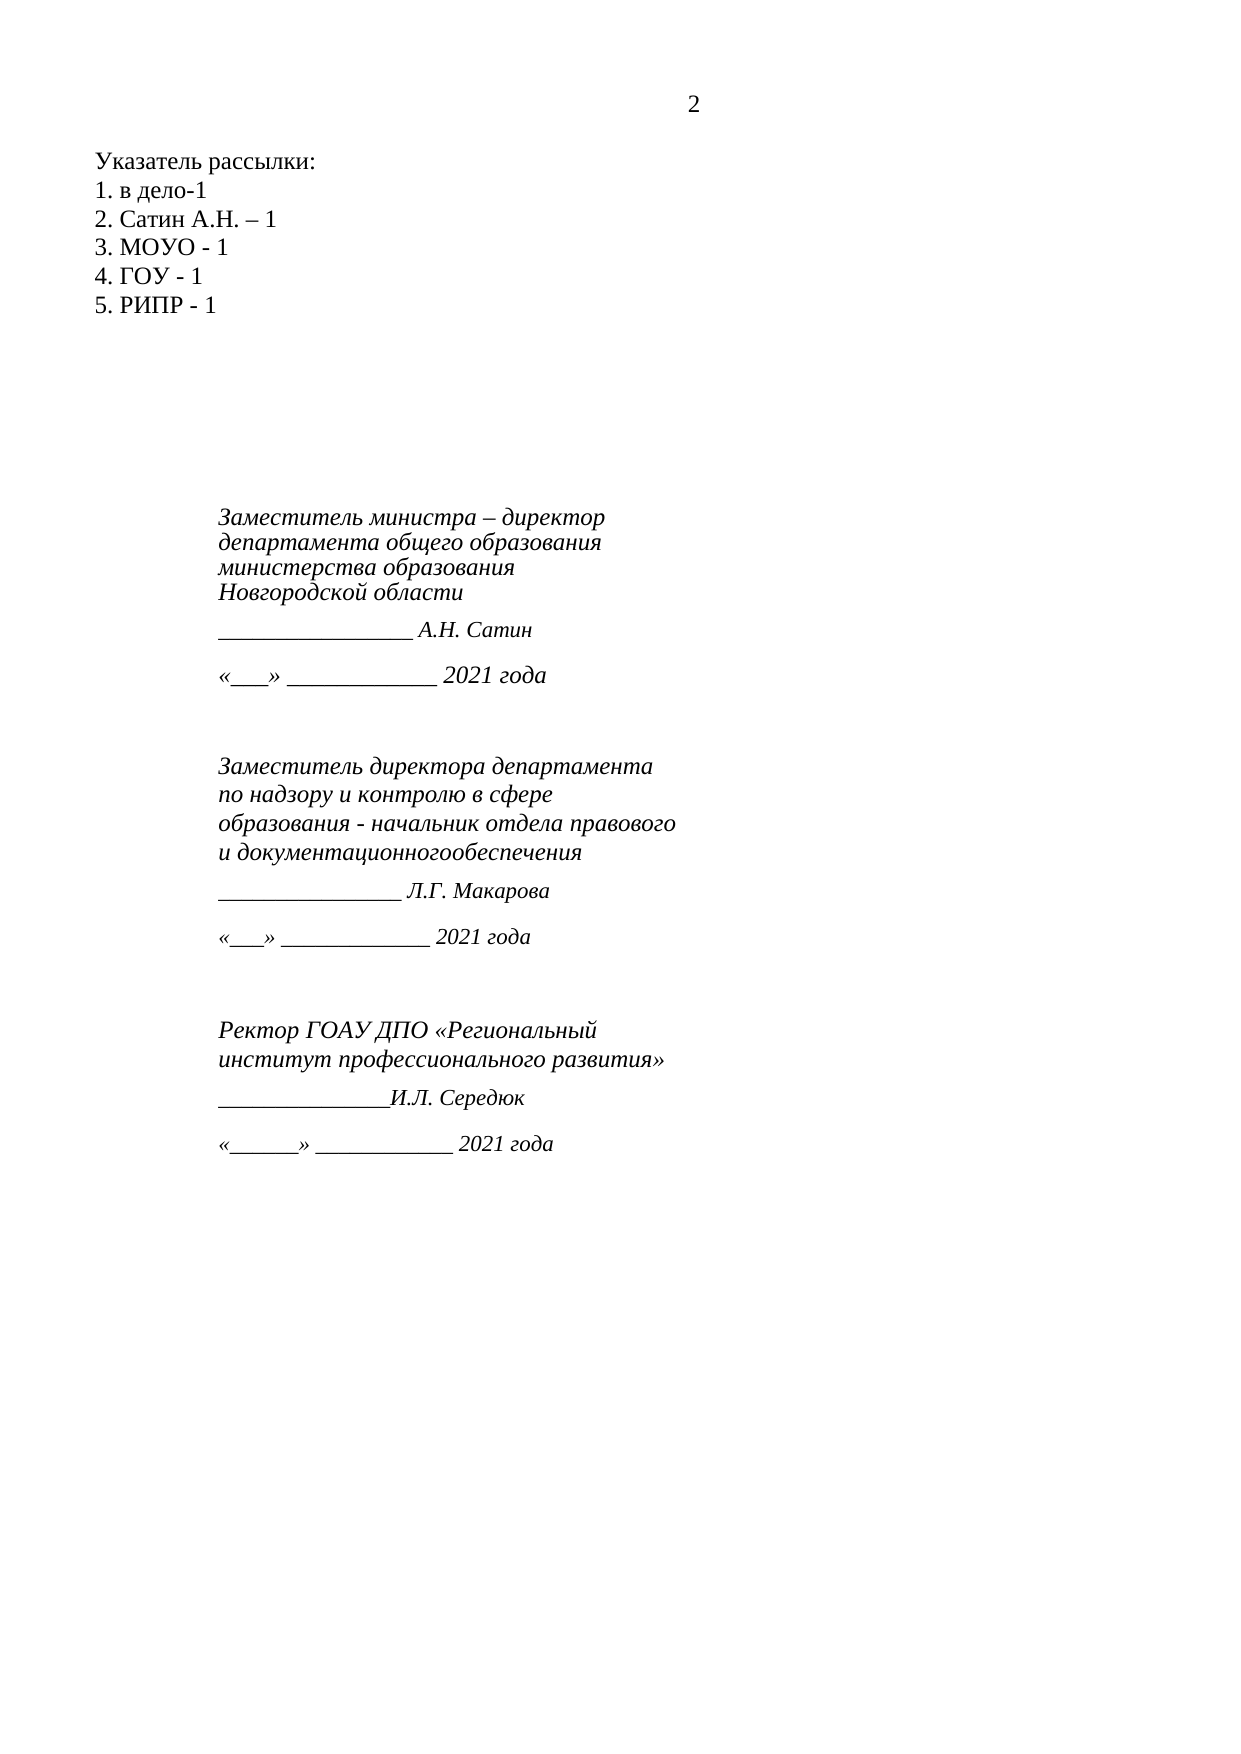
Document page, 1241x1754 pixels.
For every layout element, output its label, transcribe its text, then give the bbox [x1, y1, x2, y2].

text 2. Сатин А.Н. – 1 [94, 204, 1181, 232]
text 3. МОУО - 1 [94, 232, 1181, 261]
text 1. в дело-1 [94, 175, 1181, 204]
text 5. РИПР - 1 [94, 290, 1181, 319]
table_cell Ректор ГОАУ ДПО «Региональный институт профессионального развития» _______________И.Л. Середюк «______» ____________ 2021 года [207, 1003, 694, 1177]
table_cell Заместитель директора департамента по надзору и контролю в сфере образования - начальник отдела правового и документационногообеспечения ________________ Л.Г. Макарова «___» _____________ 2021 года [207, 738, 694, 1003]
text Указатель рассылки: [94, 146, 1181, 175]
text 4. ГОУ - 1 [94, 261, 1181, 290]
table_header Заместитель министра – директор департамента общего образования министерства образования Новгородской области _________________ А.Н. Сатин «___» ____________ 2021 года [207, 505, 694, 738]
